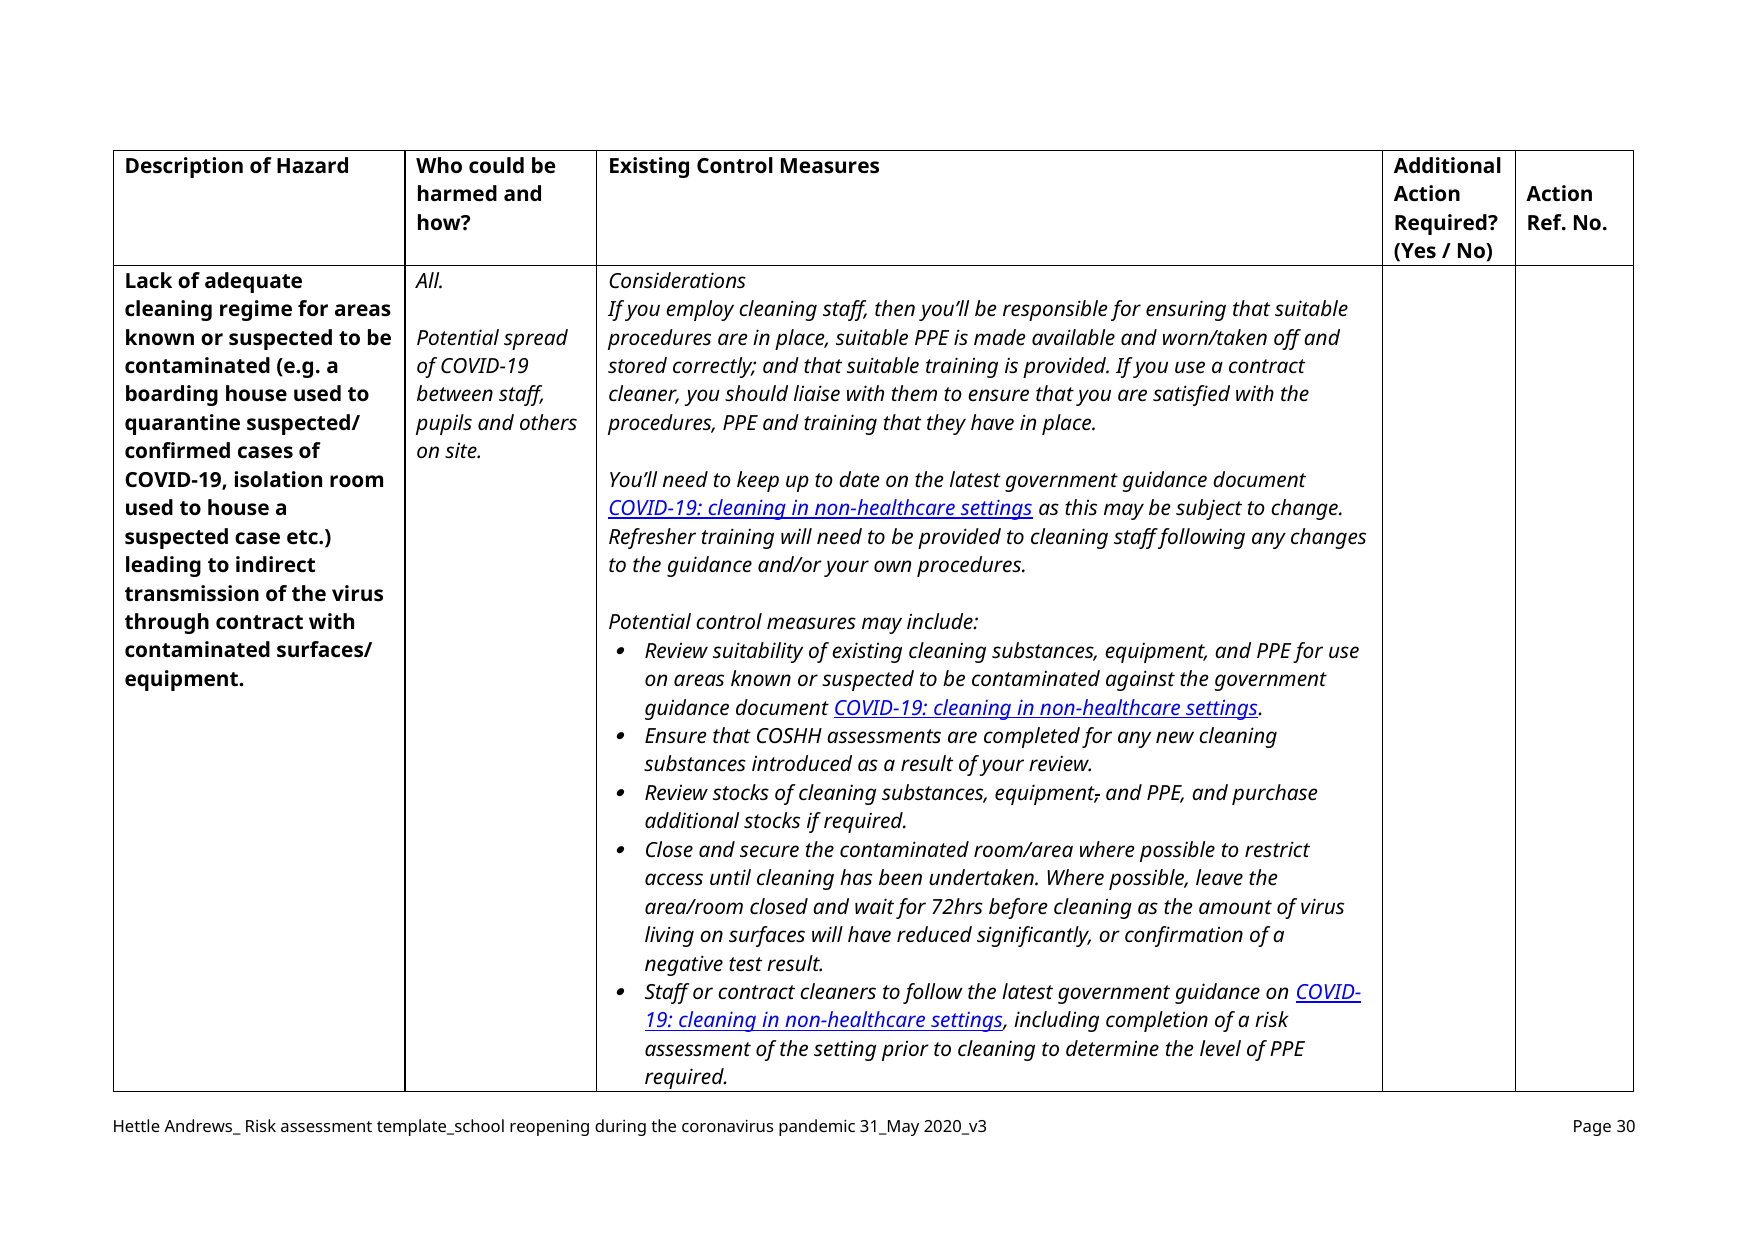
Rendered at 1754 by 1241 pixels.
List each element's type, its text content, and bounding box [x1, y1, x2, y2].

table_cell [406, 266, 596, 1091]
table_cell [597, 266, 1382, 1091]
table_header Action Ref. No. [1516, 151, 1633, 265]
table_header Description of Hazard [114, 151, 404, 265]
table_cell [114, 266, 404, 1091]
table_header Who could be harmed and how? [406, 151, 596, 265]
table_header Additional Action Required? (Yes / No) [1383, 151, 1515, 265]
table_cell [1383, 266, 1515, 1091]
table_header Existing Control Measures [597, 151, 1382, 265]
table_cell [1516, 266, 1633, 1091]
